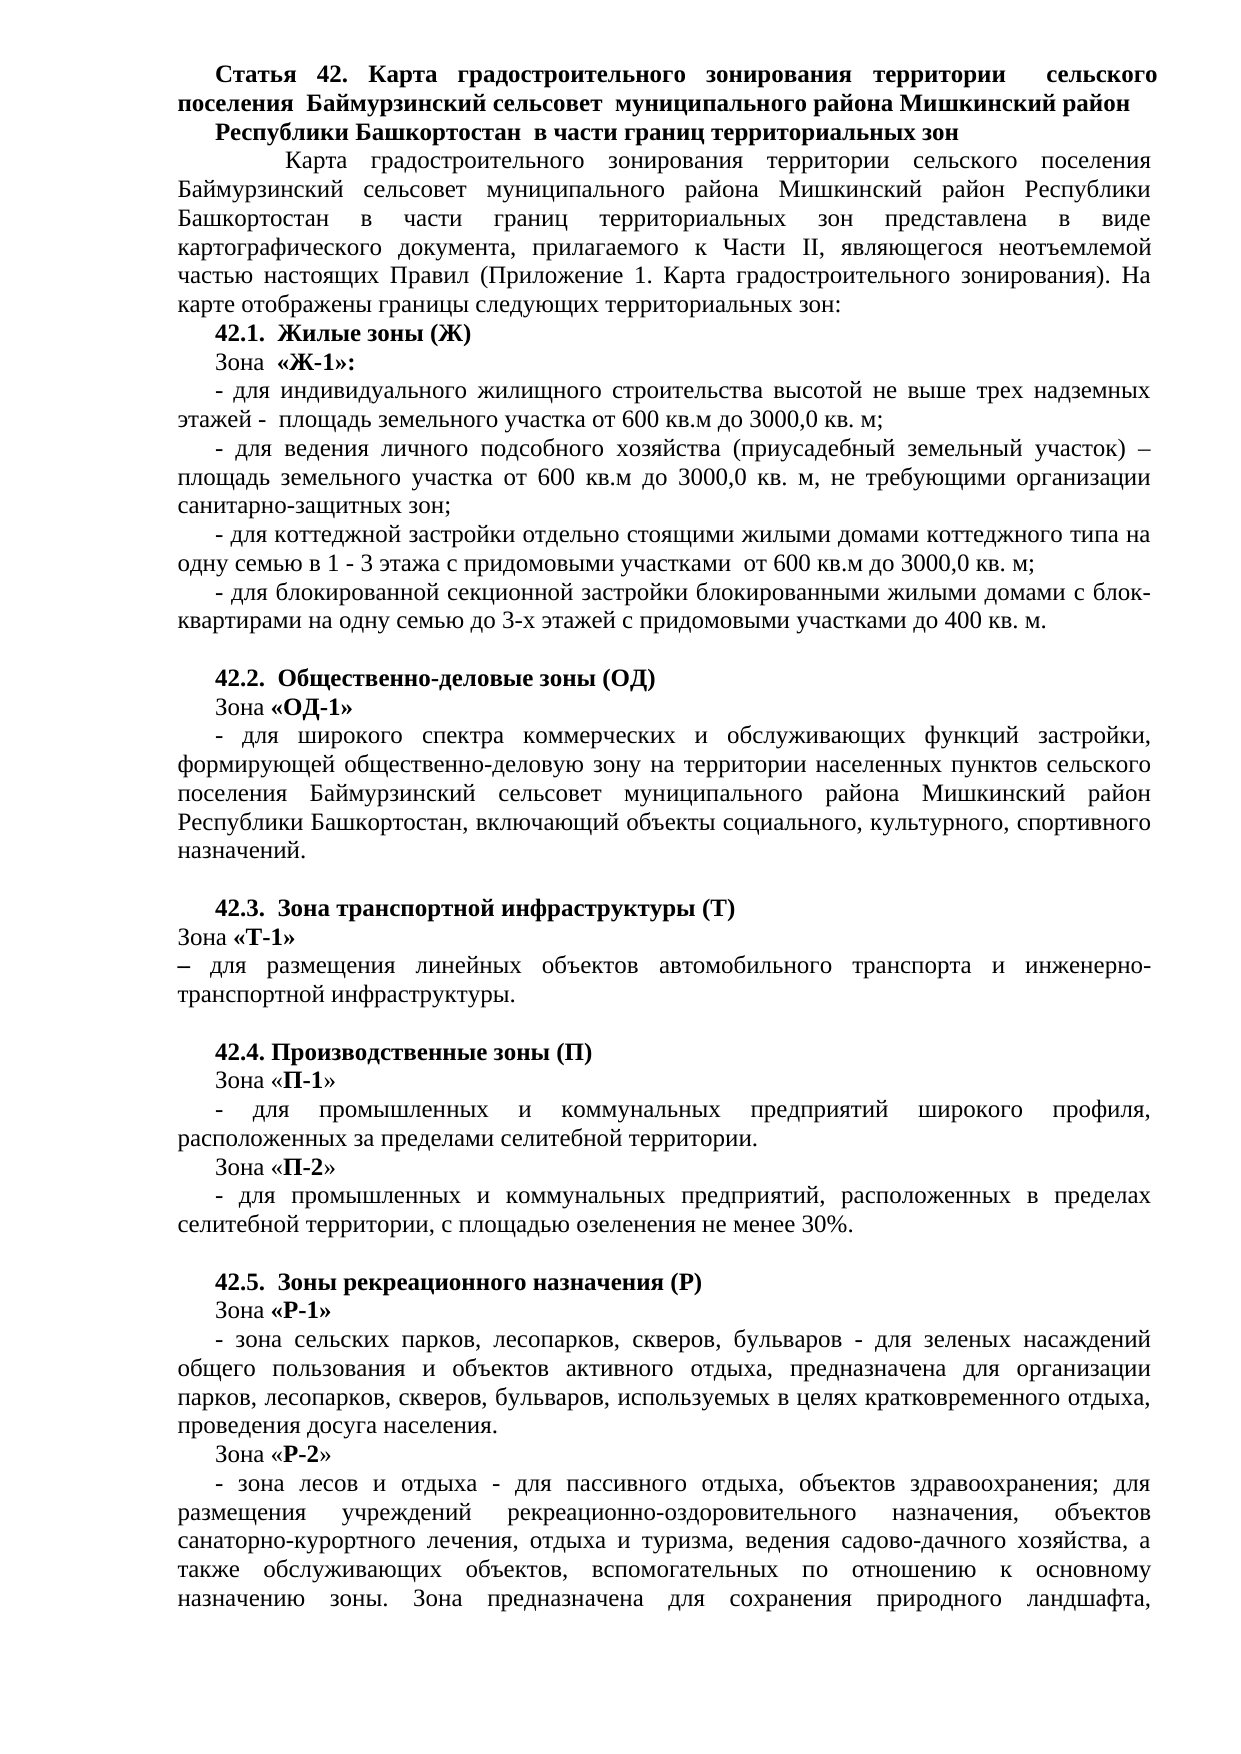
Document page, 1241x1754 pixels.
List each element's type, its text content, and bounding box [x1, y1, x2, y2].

text - для промышленных и коммунальных предприятий широкого профиля, расположенных за пределами селитебной территории. [177, 1094, 1152, 1152]
text Зона «ОД-1» [177, 692, 1152, 720]
text - для блокированной секционной застройки блокированными жилыми домами с блок-квартирами на одну семью до 3-х этажей с придомовыми участками до . [177, 577, 1152, 634]
text - зона сельских парков, лесопарков, скверов, бульваров - для зеленых насаждений общего пользования и объектов активного отдыха, предназначена для организации парков, лесопарков, скверов, бульваров, используемых в целях кратковременного отдыха, проведения досуга населения. [177, 1324, 1152, 1439]
text - для ведения личного подсобного хозяйства (приусадебный земельный участок) – площадь земельного участка от 600 кв.м до , не требующими организации санитарно-защитных зон; [177, 433, 1152, 519]
text Республики Башкортостан в части границ территориальных зон [177, 117, 1158, 145]
text 42.4. Производственные зоны (П) [177, 1037, 1152, 1065]
text - для коттеджной застройки отдельно стоящими жилыми домами коттеджного типа на одну семью в 1 - 3 этажа с придомовыми участками от 600 кв.м до ; [177, 519, 1152, 577]
text – для размещения линейных объектов автомобильного транспорта и инженерно-транспортной инфраструктуры. [177, 950, 1152, 1008]
text - для промышленных и коммунальных предприятий, расположенных в пределах селитебной территории, с площадью озеленения не менее 30%. [177, 1180, 1152, 1238]
text Статья 42. Карта градостроительного зонирования территории сельского поселения Баймурзинский сельсовет муниципального района Мишкинский район [177, 59, 1158, 117]
text Зона «Р-2» [177, 1439, 1152, 1468]
text Зона «П-1» [177, 1065, 1152, 1094]
text - для широкого спектра коммерческих и обслуживающих функций застройки, формирующей общественно-деловую зону на территории населенных пунктов сельского поселения Баймурзинский сельсовет муниципального района Мишкинский район Республики Башкортостан, включающий объекты социального, культурного, спортивного назначений. [177, 720, 1152, 864]
text - для индивидуального жилищного строительства высотой не выше трех надземных этажей - площадь земельного участка от 600 кв.м до ; [177, 375, 1152, 433]
text 42.1. Жилые зоны (Ж) [177, 318, 1152, 347]
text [177, 1468, 1152, 1612]
text Зона «П-2» [177, 1152, 1152, 1180]
text 42.3. Зона транспортной инфраструктуры (Т) [177, 893, 1152, 922]
text Карта градостроительного зонирования территории сельского поселения Баймурзинский сельсовет муниципального района Мишкинский район Республики Башкортостан в части границ территориальных зон представлена в виде картографического документа, прилагаемого к Части II, являющегося неотъемлемой частью настоящих Правил (Приложение 1. Карта градостроительного зонирования). На карте отображены границы следующих территориальных зон: [177, 145, 1152, 318]
text 42.5. Зоны рекреационного назначения (Р) [177, 1267, 1152, 1295]
text 42.2. Общественно-деловые зоны (ОД) [177, 663, 1152, 692]
text Зона «Т-1» [177, 922, 1152, 950]
text Зона «Ж-1»: [177, 347, 1152, 375]
text Зона «Р-1» [177, 1295, 1152, 1324]
